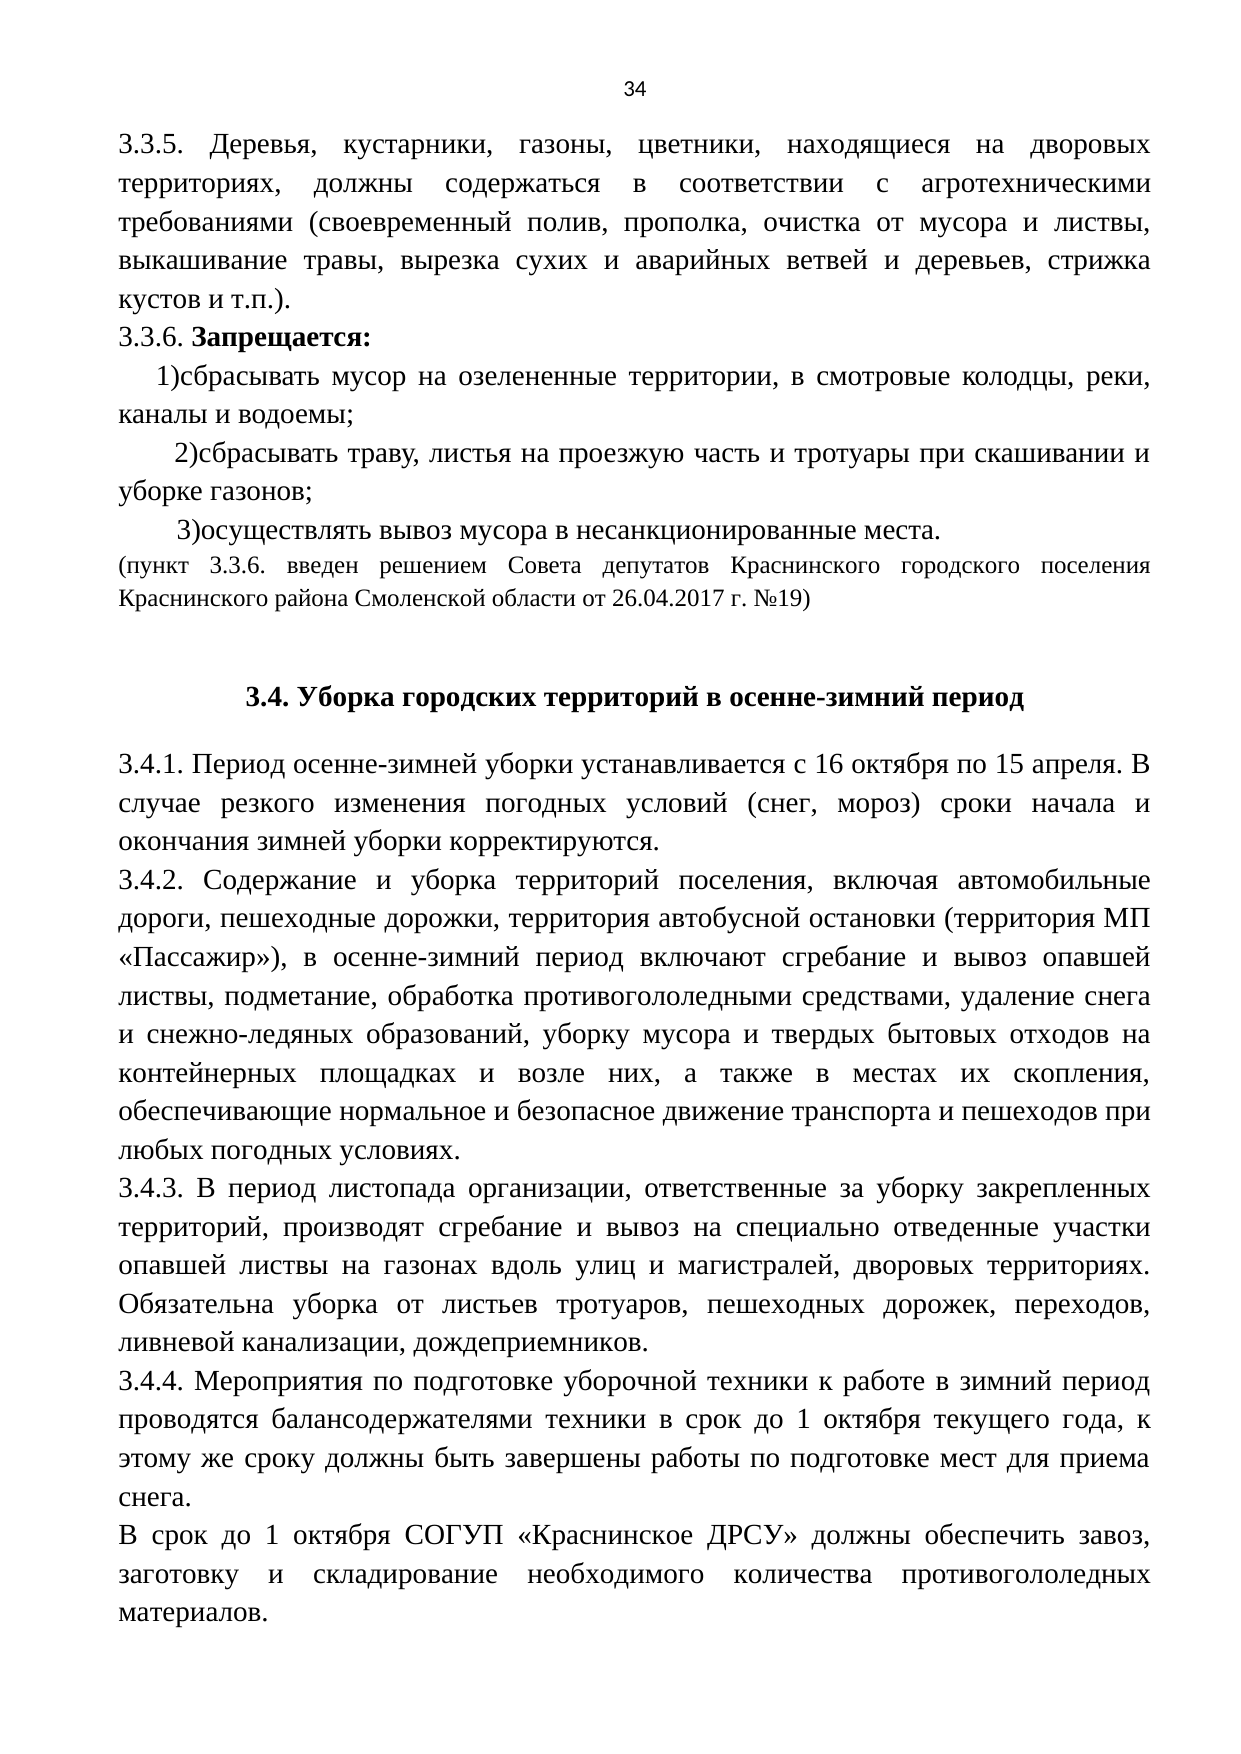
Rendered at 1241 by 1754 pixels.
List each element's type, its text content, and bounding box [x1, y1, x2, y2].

text 3.4. Уборка городских территорий в осенне-зимний период [118, 679, 1152, 712]
text (пункт 3.3.6. введен решением Совета депутатов Краснинского городского поселения Краснинского района Смоленской области от 26.04.2017 г. №19) [118, 551, 1152, 612]
text 3)осуществлять вывоз мусора в несанкционированные места. [118, 512, 1152, 546]
text 1)сбрасывать мусор на озелененные территории, в смотровые колодцы, реки, каналы и водоемы; [118, 358, 1152, 430]
text 2)сбрасывать траву, листья на проезжую часть и тротуары при скашивании и уборке газонов; [118, 435, 1152, 507]
text 3.3.5. Деревья, кустарники, газоны, цветники, находящиеся на дворовых территориях, должны содержаться в соответствии с агротехническими требованиями (своевременный полив, прополка, очистка от мусора и листвы, выкашивание травы, вырезка сухих и аварийных ветвей и деревьев, стрижка кустов и т.п.). [118, 127, 1152, 314]
text 3.4.2. Содержание и уборка территорий поселения, включая автомобильные дороги, пешеходные дорожки, территория автобусной остановки (территория МП «Пассажир»), в осенне-зимний период включают сгребание и вывоз опавшей листвы, подметание, обработка противогололедными средствами, удаление снега и снежно-ледяных образований, уборку мусора и твердых бытовых отходов на контейнерных площадках и возле них, а также в местах их скопления, обеспечивающие нормальное и безопасное движение транспорта и пешеходов при любых погодных условиях. [118, 862, 1152, 1165]
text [118, 1363, 1152, 1628]
text 3.4.3. В период листопада организации, ответственные за уборку закрепленных территорий, производят сгребание и вывоз на специально отведенные участки опавшей листвы на газонах вдоль улиц и магистралей, дворовых территориях. Обязательна уборка от листьев тротуаров, пешеходных дорожек, переходов, ливневой канализации, дождеприемников. [118, 1170, 1152, 1358]
text 3.3.6. Запрещается: [118, 319, 1152, 353]
text 3.4.1. Период осенне-зимней уборки устанавливается с 16 октября по 15 апреля. В случае резкого изменения погодных условий (снег, мороз) сроки начала и окончания зимней уборки корректируются. [118, 746, 1152, 857]
